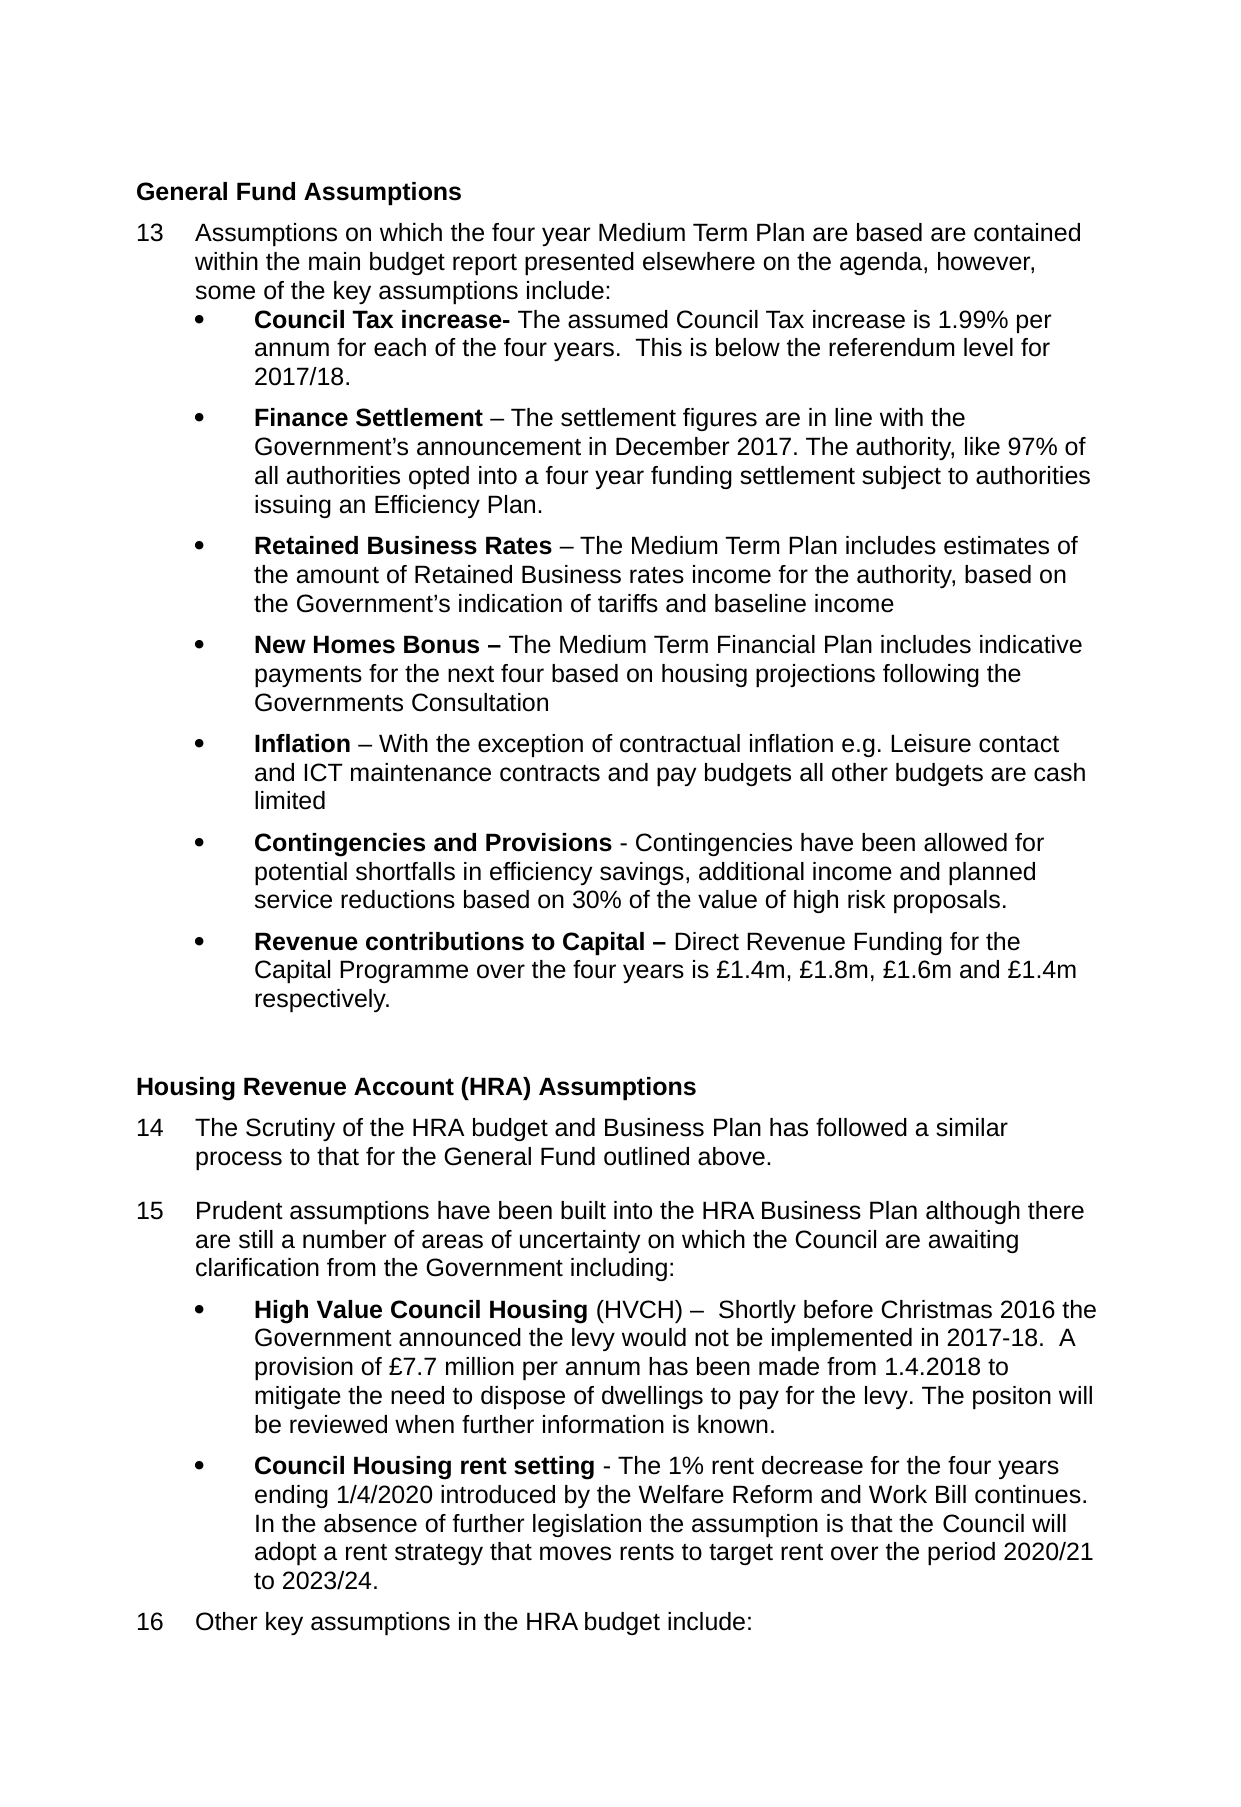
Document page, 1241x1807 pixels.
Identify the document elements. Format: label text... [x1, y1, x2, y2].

text 13 Assumptions on which the four year Medium Term Plan are based are contained within the main budget report presented elsewhere on the agenda, however, some of the key assumptions include: [136, 218, 1104, 304]
list Council Housing rent setting - The 1% rent decrease for the four years ending 1/4/2020 introduced by the Welfare Reform and Work Bill continues. In the absence of further legislation the assumption is that the Council will adopt a rent strategy that moves rents to target rent over the period 2020/21 to 2023/24. [195, 1451, 1104, 1595]
list Revenue contributions to Capital – Direct Revenue Funding for the Capital Programme over the four years is £1.4m, £1.8m, £1.6m and £1.4m respectively. [195, 926, 1104, 1013]
text 15 Prudent assumptions have been built into the HRA Business Plan although there are still a number of areas of uncertainty on which the Council are awaiting clarification from the Government including: [136, 1196, 1104, 1282]
list Contingencies and Provisions - Contingencies have been allowed for potential shortfalls in efficiency savings, additional income and planned service reductions based on 30% of the value of high risk proposals. [195, 828, 1104, 914]
list New Homes Bonus – The Medium Term Financial Plan includes indicative payments for the next four based on housing projections following the Governments Consultation [195, 630, 1104, 716]
list Inflation – With the exception of contractual inflation e.g. Leisure contact and ICT maintenance contracts and pay budgets all other budgets are cash limited [195, 729, 1104, 815]
text General Fund Assumptions [136, 177, 1104, 206]
list High Value Council Housing (HVCH) – Shortly before Christmas 2016 the Government announced the levy would not be implemented in 2017-18. A provision of £7.7 million per annum has been made from 1.4.2018 to mitigate the need to dispose of dwellings to pay for the levy. The positon will be reviewed when further information is known. [195, 1294, 1104, 1438]
text 14 The Scrutiny of the HRA budget and Business Plan has followed a similar process to that for the General Fund outlined above. [136, 1113, 1056, 1171]
list Retained Business Rates – The Medium Term Plan includes estimates of the amount of Retained Business rates income for the authority, based on the Government’s indication of tariffs and baseline income [195, 531, 1104, 617]
list Council Tax increase- The assumed Council Tax increase is 1.99% per annum for each of the four years. This is below the referendum level for 2017/18. [195, 304, 1104, 391]
text 16 Other key assumptions in the HRA budget include: [136, 1607, 1104, 1636]
list Finance Settlement – The settlement figures are in line with the Government’s announcement in December 2017. The authority, like 97% of all authorities opted into a four year funding settlement subject to authorities issuing an Efficiency Plan. [195, 403, 1104, 518]
text Housing Revenue Account (HRA) Assumptions [136, 1072, 1104, 1101]
